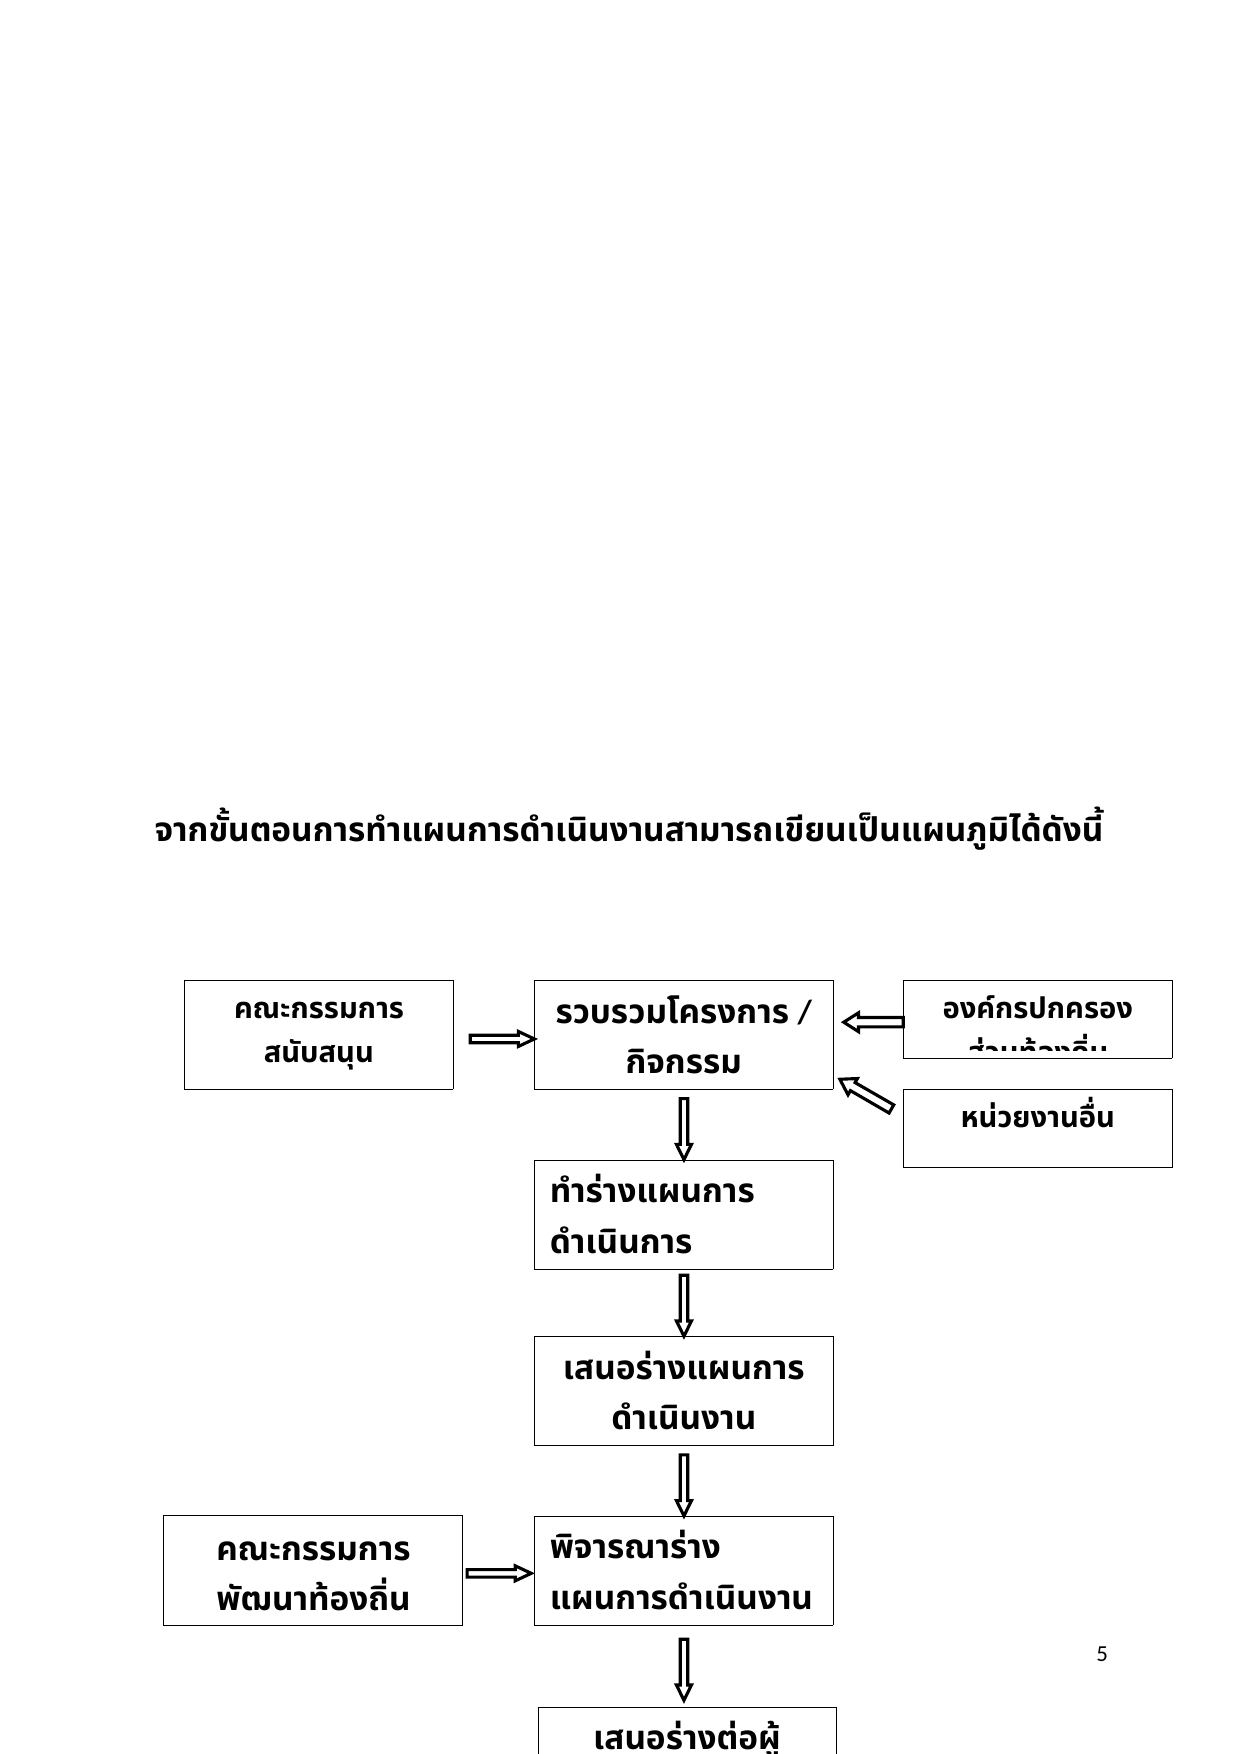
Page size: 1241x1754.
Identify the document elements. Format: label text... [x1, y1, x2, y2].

text จากขั้นตอนการทำแผนการดำเนินงานสามารถเขียนเป็นแผนภูมิได้ดังนี้ [150, 806, 1107, 856]
